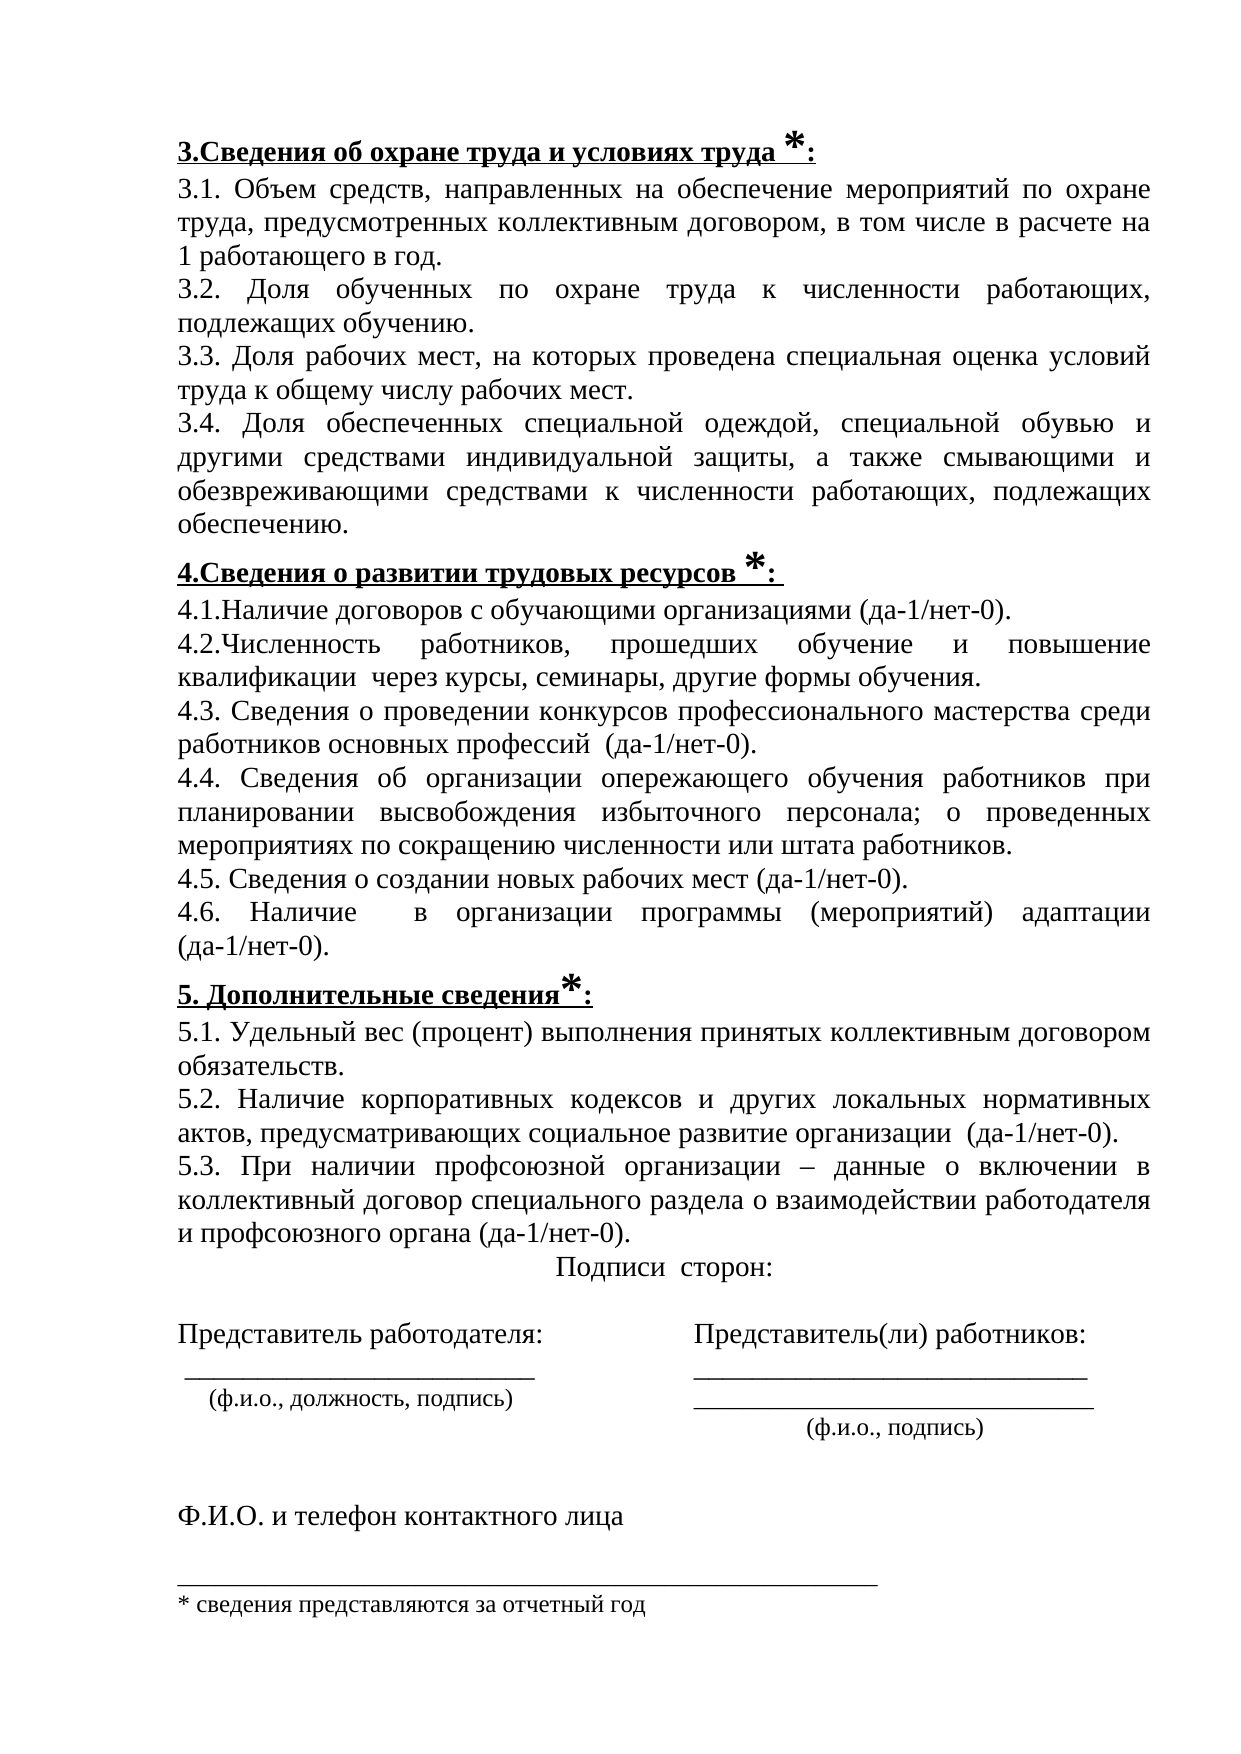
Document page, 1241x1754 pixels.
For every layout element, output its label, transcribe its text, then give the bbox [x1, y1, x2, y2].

text ________________________ ___________________________ [177, 1349, 1152, 1383]
text 3.3. Доля рабочих мест, на которых проведена специальная оценка условий труда к общему числу рабочих мест. [177, 338, 1152, 406]
text 4.6. Наличие в организации программы (мероприятий) адаптации (да-1/нет-0). [177, 894, 1152, 961]
text 4.3. Сведения о проведении конкурсов профессионального мастерства среди работников основных профессий (да-1/нет-0). [177, 693, 1152, 760]
text 5. Дополнительные сведения*: [177, 961, 1152, 1014]
text 3.Сведения об охране труда и условиях труда *: [177, 118, 1152, 171]
text 4.2.Численность работников, прошедших обучение и повышение квалификации через курсы, семинары, другие формы обучения. [177, 626, 1152, 693]
text 3.1. Объем средств, направленных на обеспечение мероприятий по охране труда, предусмотренных коллективным договором, в том числе в расчете на 1 работающего в год. [177, 171, 1152, 271]
text 4.1.Наличие договоров с обучающими организациями (да-1/нет-0). [177, 592, 1152, 626]
text 5.2. Наличие корпоративных кодексов и других локальных нормативных актов, предусматривающих социальное развитие организации (да-1/нет-0). [177, 1081, 1152, 1148]
text Ф.И.О. и телефон контактного лица [177, 1498, 1152, 1532]
text Представитель работодателя: Представитель(ли) работников: [177, 1316, 1152, 1349]
text 5.1. Удельный вес (процент) выполнения принятых коллективным договором обязательств. [177, 1014, 1152, 1081]
text 4.5. Сведения о создании новых рабочих мест (да-1/нет-0). [177, 861, 1152, 894]
text Подписи сторон: [177, 1249, 1152, 1282]
text (ф.и.о., должность, подпись) ________________________________ [177, 1383, 1152, 1412]
text 3.4. Доля обеспеченных специальной одеждой, специальной обувью и другими средствами индивидуальной защиты, а также смывающими и обезвреживающими средствами к численности работающих, подлежащих обеспечению. [177, 406, 1152, 540]
text 5.3. При наличии профсоюзной организации – данные о включении в коллективный договор специального раздела о взаимодействии работодателя и профсоюзного органа (да-1/нет-0). [177, 1148, 1152, 1249]
text ________________________________________________________ [177, 1560, 1152, 1589]
text 4.4. Сведения об организации опережающего обучения работников при планировании высвобождения избыточного персонала; о проведенных мероприятиях по сокращению численности или штата работников. [177, 760, 1152, 861]
text 4.Сведения о развитии трудовых ресурсов *: [177, 540, 1152, 592]
text 3.2. Доля обученных по охране труда к численности работающих, подлежащих обучению. [177, 271, 1152, 338]
text (ф.и.о., подпись) [177, 1412, 1152, 1441]
text * сведения представляются за отчетный год [177, 1589, 1152, 1618]
